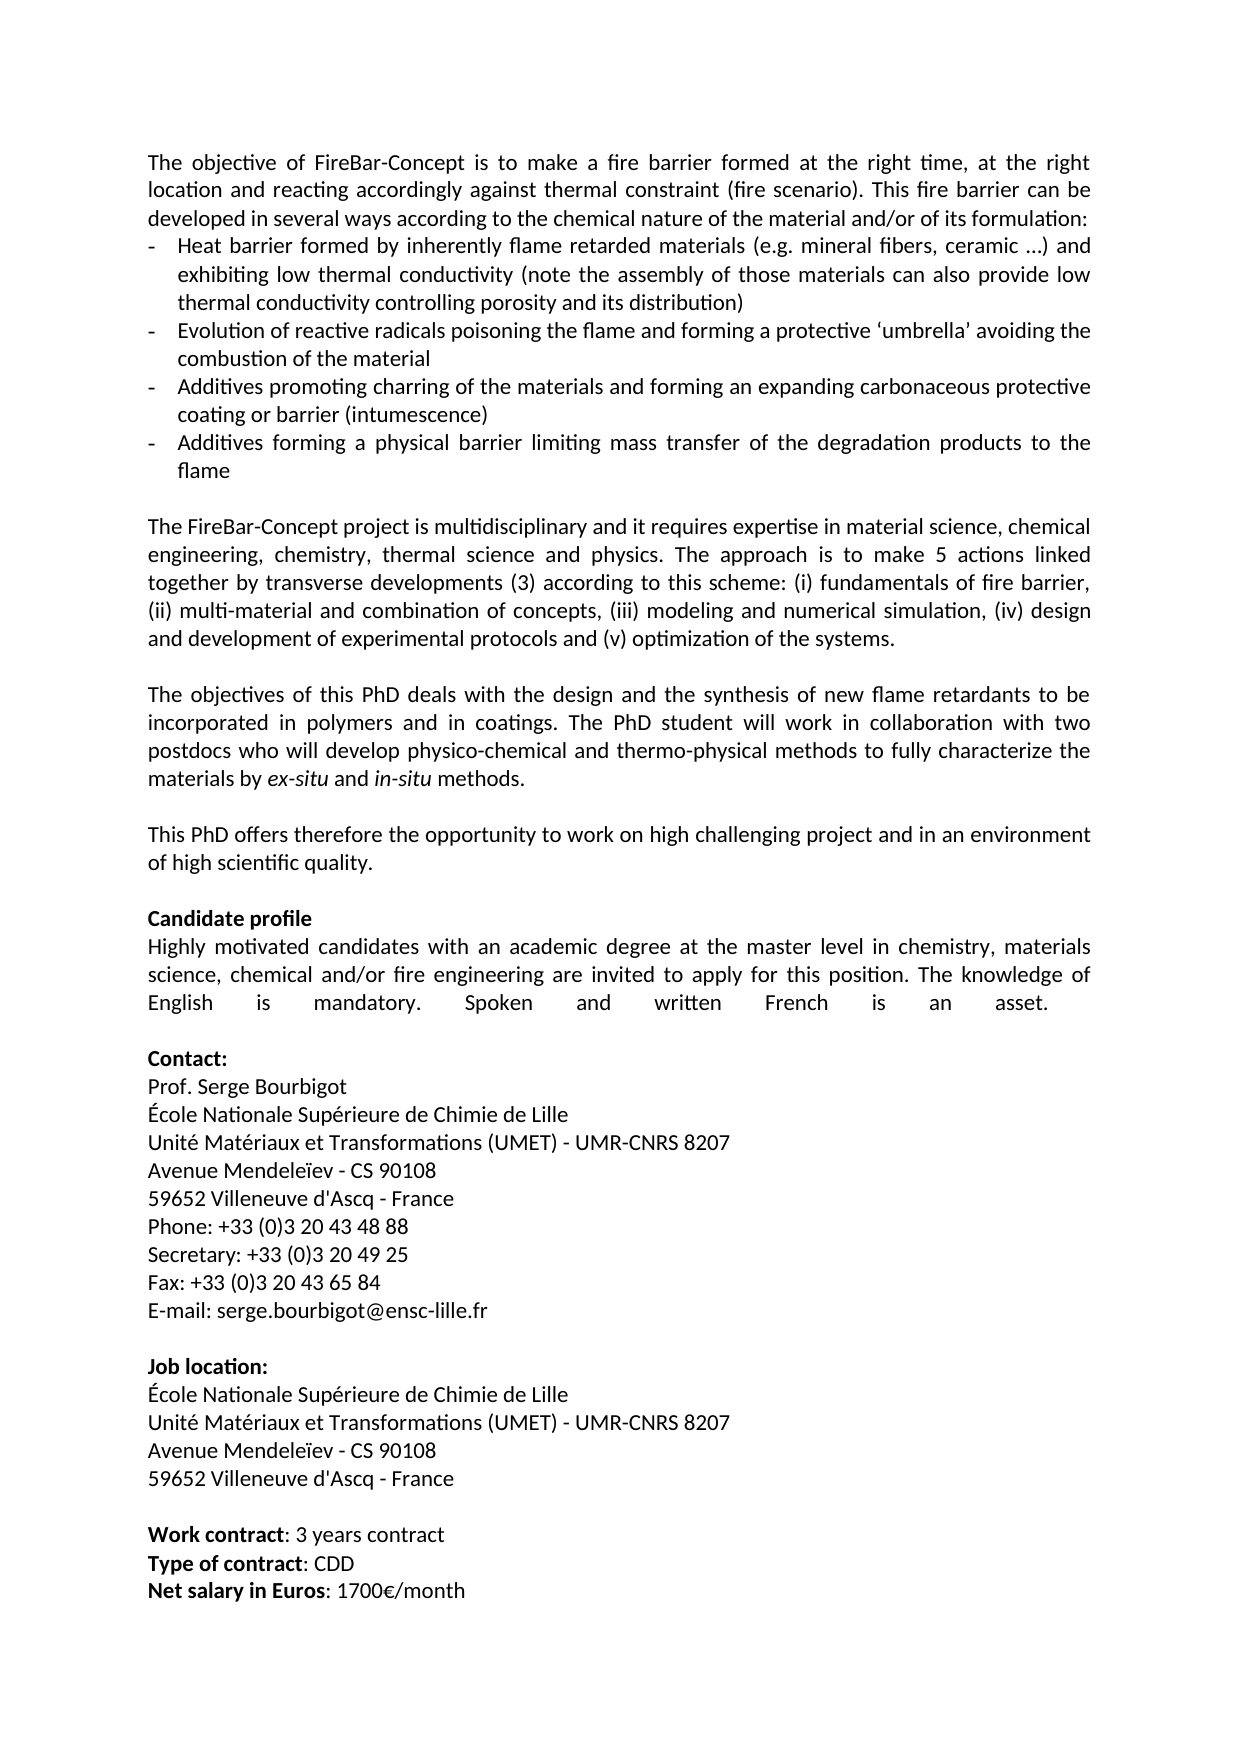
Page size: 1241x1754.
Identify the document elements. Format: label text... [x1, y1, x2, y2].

list Evolution of reactive radicals poisoning the flame and forming a protective ‘umbrella’ avoiding the combustion of the material [148, 316, 1093, 372]
text Unité Matériaux et Transformations (UMET) - UMR-CNRS 8207 [148, 1128, 1093, 1156]
text Unité Matériaux et Transformations (UMET) - UMR-CNRS 8207 [148, 1408, 1093, 1437]
text The objectives of this PhD deals with the design and the synthesis of new flame retardants to be incorporated in polymers and in coatings. The PhD student will work in collaboration with two postdocs who will develop physico-chemical and thermo-physical methods to fully characterize the materials by ex-situ and in-situ methods. [148, 680, 1093, 792]
text Fax: +33 (0)3 20 43 65 84 [148, 1268, 1093, 1296]
text E-mail: serge.bourbigot@ensc-lille.fr [148, 1296, 1093, 1324]
text École Nationale Supérieure de Chimie de Lille [148, 1381, 1093, 1408]
text Candidate profile [148, 904, 1093, 932]
text 59652 Villeneuve d'Ascq - France [148, 1464, 1093, 1493]
text Highly motivated candidates with an academic degree at the master level in chemistry, materials science, chemical and/or fire engineering are invited to apply for this position. The knowledge of English is mandatory. Spoken and written French is an asset. [148, 932, 1093, 1044]
text Job location: [148, 1352, 1093, 1381]
text This PhD offers therefore the opportunity to work on high challenging project and in an environment of high scientific quality. [148, 820, 1093, 876]
text The FireBar-Concept project is multidisciplinary and it requires expertise in material science, chemical engineering, chemistry, thermal science and physics. The approach is to make 5 actions linked together by transverse developments (3) according to this scheme: (i) fundamentals of fire barrier, (ii) multi-material and combination of concepts, (iii) modeling and numerical simulation, (iv) design and development of experimental protocols and (v) optimization of the systems. [148, 512, 1093, 652]
text Phone: +33 (0)3 20 43 48 88 [148, 1212, 1093, 1240]
text Prof. Serge Bourbigot [148, 1072, 1093, 1100]
list Heat barrier formed by inherently flame retarded materials (e.g. mineral fibers, ceramic …) and exhibiting low thermal conductivity (note the assembly of those materials can also provide low thermal conductivity controlling porosity and its distribution) [148, 232, 1093, 316]
text Avenue Mendeleïev - CS 90108 [148, 1437, 1093, 1464]
text Work contract: 3 years contract [148, 1521, 1093, 1549]
text Secretary: +33 (0)3 20 49 25 [148, 1240, 1093, 1268]
text Type of contract: CDD [148, 1549, 1093, 1577]
text École Nationale Supérieure de Chimie de Lille [148, 1100, 1093, 1128]
text Avenue Mendeleïev - CS 90108 [148, 1156, 1093, 1184]
text Contact: [148, 1044, 1093, 1072]
list Additives promoting charring of the materials and forming an expanding carbonaceous protective coating or barrier (intumescence) [148, 372, 1093, 428]
text The objective of FireBar-Concept is to make a fire barrier formed at the right time, at the right location and reacting accordingly against thermal constraint (fire scenario). This fire barrier can be developed in several ways according to the chemical nature of the material and/or of its formulation: [148, 148, 1093, 232]
text 59652 Villeneuve d'Ascq - France [148, 1184, 1093, 1212]
list Additives forming a physical barrier limiting mass transfer of the degradation products to the flame [148, 428, 1093, 484]
text Net salary in Euros: 1700€/month [148, 1577, 1093, 1605]
